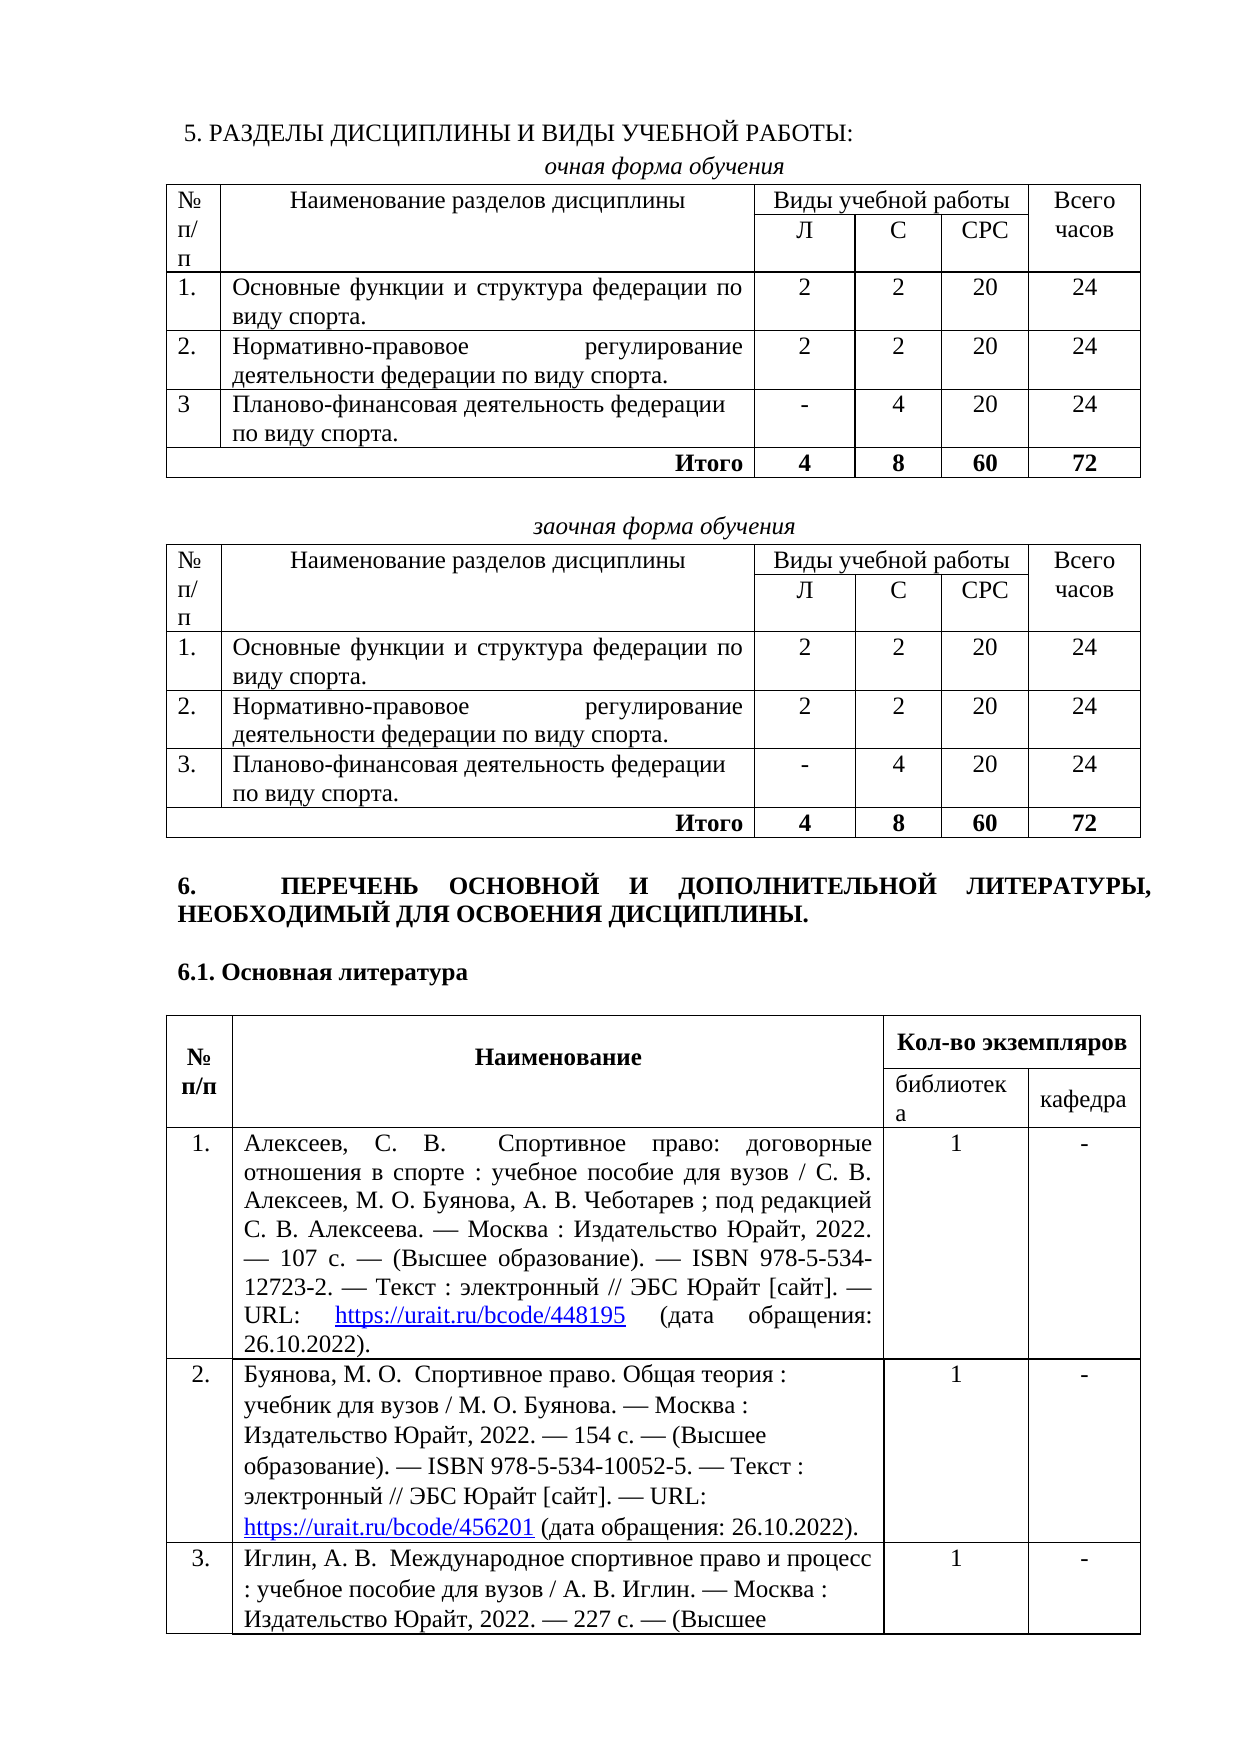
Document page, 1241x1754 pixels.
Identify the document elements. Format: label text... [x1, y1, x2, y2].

table_cell кафедра [1029, 1069, 1140, 1127]
table_cell 24 [1029, 390, 1140, 447]
table_cell - [755, 749, 855, 807]
table_cell 8 [856, 808, 941, 837]
list Перечень основной и дополнительной литературы, НЕОБХОДИМЫЙ ДЛЯ ОСВОЕНИЯ ДИСЦИПЛИНЫ. [177, 871, 1152, 928]
table_cell 20 [942, 749, 1028, 807]
table_cell Основные функции и структура федерации по виду спорта. [221, 273, 754, 330]
table_cell 2 [755, 273, 854, 330]
table_header Наименование разделов дисциплины [221, 185, 754, 271]
table_cell Л [755, 215, 854, 271]
table_cell 24 [1029, 331, 1140, 388]
table_cell 20 [942, 390, 1028, 447]
table_cell СРС [942, 215, 1028, 271]
table_header Наименование разделов дисциплины [222, 545, 754, 631]
table_cell 8 [856, 448, 941, 477]
table_cell Итого [167, 808, 754, 837]
table_cell 4 [856, 390, 941, 447]
table_cell 24 [1029, 749, 1140, 807]
table_cell 2 [755, 632, 855, 690]
table_cell 2 [856, 331, 941, 388]
table_cell [167, 1543, 232, 1633]
table_cell - [1029, 1128, 1140, 1358]
table_header № п/п [167, 1016, 232, 1127]
text 5. РАЗДЕЛЫ ДИСЦИПЛИНЫ И ВИДЫ УЧЕБНОЙ РАБОТЫ: [177, 118, 1152, 147]
table_cell 20 [942, 632, 1028, 690]
table_cell 1 [884, 1128, 1028, 1358]
table_cell - [1029, 1360, 1140, 1542]
table_cell 2 [755, 691, 855, 748]
table_cell [167, 1359, 232, 1542]
table_cell Основные функции и структура федерации по виду спорта. [222, 632, 754, 690]
table_cell Нормативно-правовое регулирование деятельности федерации по виду спорта. [222, 691, 754, 748]
table_cell библиотека [884, 1069, 1028, 1127]
table_header Кол-во экземпляров [884, 1016, 1140, 1068]
table_cell 2. [167, 331, 220, 388]
table_cell 1 [885, 1543, 1028, 1633]
table_cell 4 [856, 749, 941, 807]
table_cell 24 [1029, 691, 1140, 748]
table_cell 1. [167, 273, 220, 330]
table_cell С [856, 215, 941, 271]
table_cell 2 [856, 273, 941, 330]
table_header Всего часов [1029, 545, 1140, 631]
table_cell 20 [942, 273, 1028, 330]
table_cell Планово-финансовая деятельность федерации по виду спорта. [222, 749, 754, 807]
table_header Виды учебной работы [755, 185, 1028, 214]
table_cell Итого [167, 448, 754, 477]
table_cell 20 [942, 691, 1028, 748]
table_header № п/п [167, 545, 221, 631]
table_cell 72 [1029, 808, 1140, 837]
table_cell С [856, 575, 941, 631]
table_cell Планово-финансовая деятельность федерации по виду спорта. [221, 390, 754, 447]
table_cell 2 [856, 632, 941, 690]
table_cell 60 [942, 808, 1028, 837]
table_cell Л [755, 575, 855, 631]
table_cell 20 [942, 331, 1028, 388]
table_cell 24 [1029, 632, 1140, 690]
table_cell Нормативно-правовое регулирование деятельности федерации по виду спорта. [221, 331, 754, 388]
table_cell 3 [167, 390, 220, 447]
table_cell [167, 1128, 232, 1358]
table_cell 1 [885, 1360, 1028, 1542]
table_cell 60 [942, 448, 1028, 477]
table_cell - [1029, 1543, 1140, 1633]
table_cell - [755, 390, 854, 447]
table_cell 72 [1029, 448, 1140, 477]
table_header Всего часов [1029, 185, 1140, 271]
text заочная форма обучения [177, 511, 1152, 540]
table_cell 4 [755, 808, 855, 837]
table_cell 1. [167, 632, 221, 690]
table_cell 4 [755, 448, 854, 477]
table_cell 24 [1029, 273, 1140, 330]
table_header Наименование [233, 1016, 883, 1127]
table_cell 2 [755, 331, 854, 388]
table_cell 2 [856, 691, 941, 748]
table_header № п/п [167, 185, 220, 271]
text очная форма обучения [177, 151, 1152, 180]
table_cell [233, 1543, 883, 1633]
text 6.1. Основная литература [177, 957, 1152, 986]
table_cell СРС [942, 575, 1028, 631]
table_cell 2. [167, 691, 221, 748]
table_cell 3. [167, 749, 221, 807]
table_cell Буянова, М. О. Спортивное право. Общая теория : учебник для вузов / М. О. Буянова. — Москва : Издательство Юрайт, 2022. — 154 с. — (Высшее образование). — ISBN 978-5-534-10052-5. — Текст : электронный // ЭБС Юрайт [сайт]. — URL: https://urait.ru/bcode/456201 (дата обращения: 26.10.2022). [233, 1360, 883, 1542]
table_cell Алексеев, С. В. Спортивное право: договорные отношения в спорте : учебное пособие для вузов / С. В. Алексеев, М. О. Буянова, А. В. Чеботарев ; под редакцией С. В. Алексеева. — Москва : Издательство Юрайт, 2022. — 107 с. — (Высшее образование). — ISBN 978-5-534-12723-2. — Текст : электронный // ЭБС Юрайт [сайт]. — URL: https://urait.ru/bcode/448195 (дата обращения: 26.10.2022). [233, 1128, 883, 1358]
table_header Виды учебной работы [755, 545, 1028, 574]
